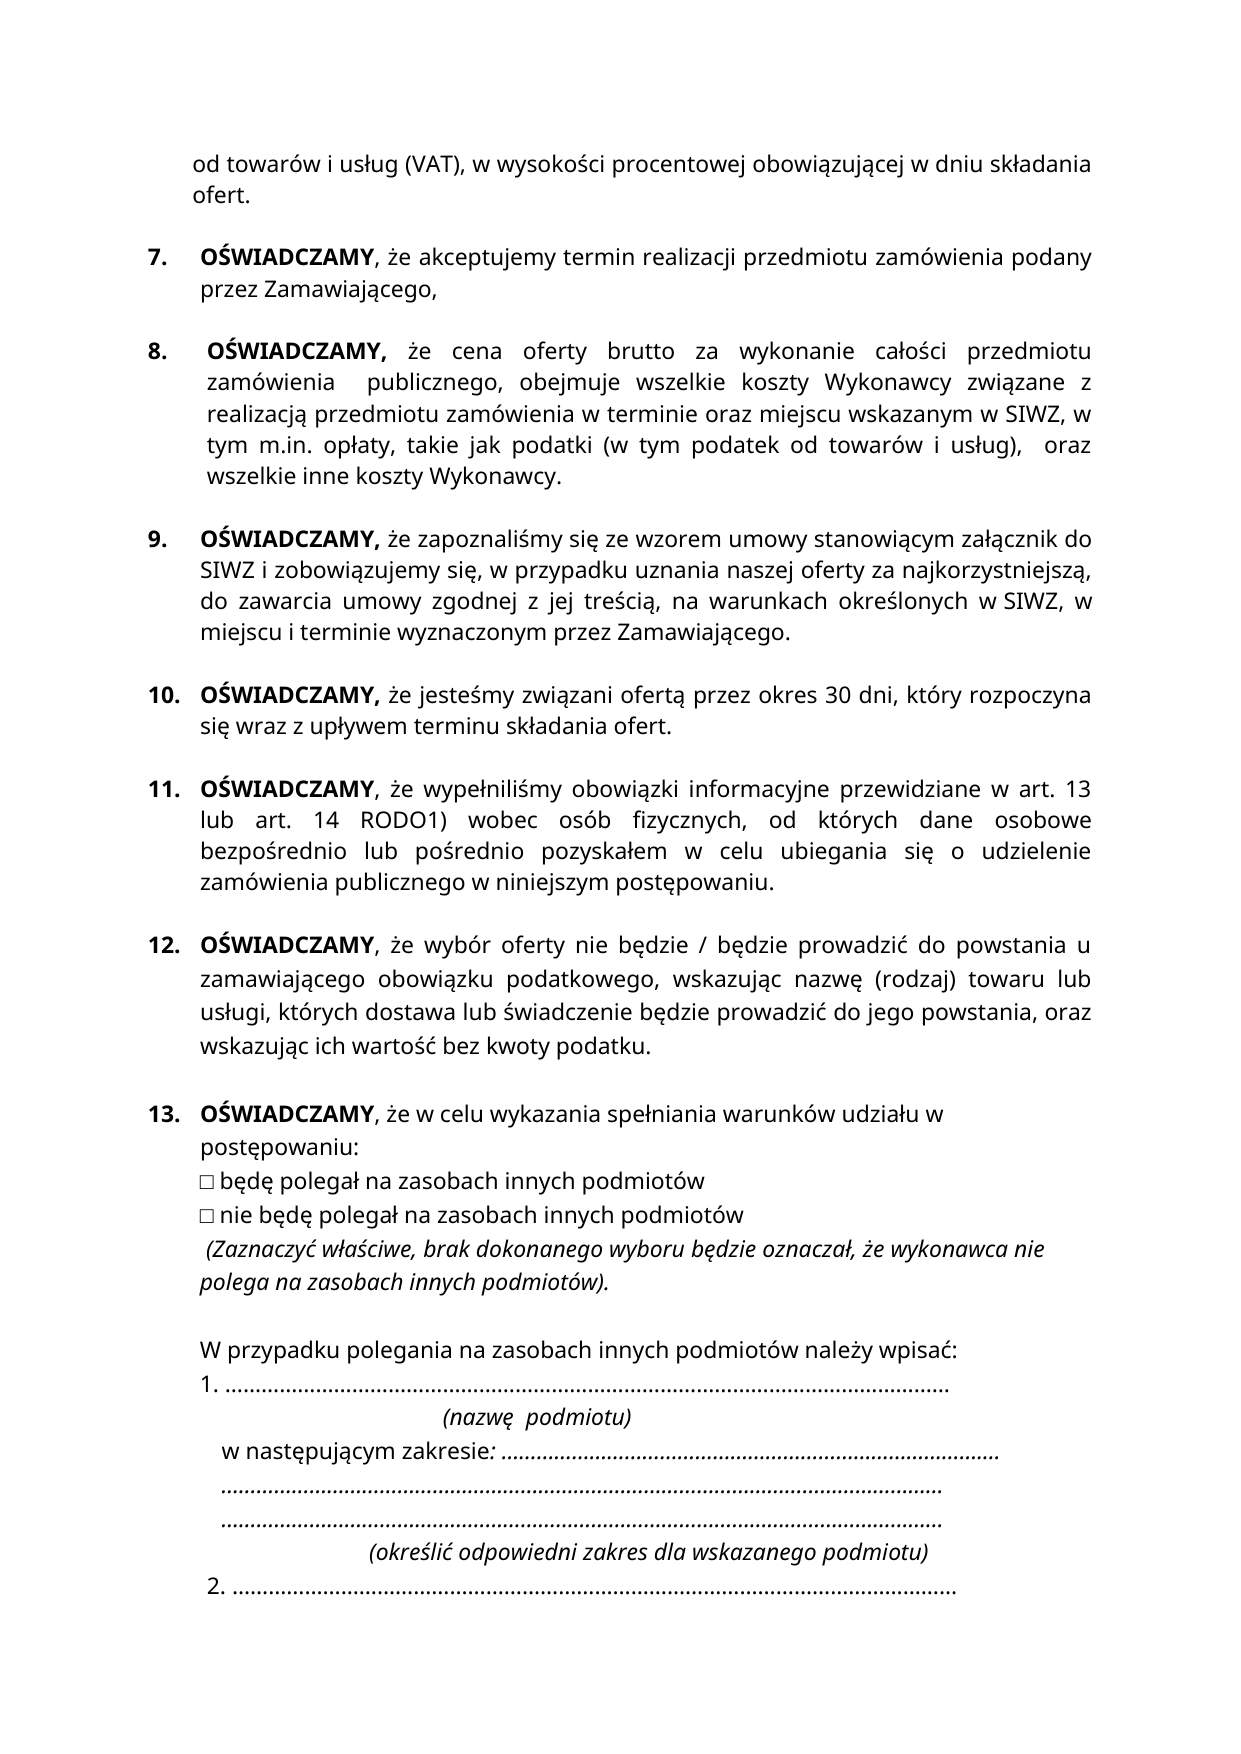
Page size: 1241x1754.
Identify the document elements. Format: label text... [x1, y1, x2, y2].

text (określić odpowiedni zakres dla wskazanego podmiotu) [295, 1536, 1093, 1568]
list OŚWIADCZAMY, że wybór oferty nie będzie / będzie prowadzić do powstania u zamawiającego obowiązku podatkowego, wskazując nazwę (rodzaj) towaru lub usługi, których dostawa lub świadczenie będzie prowadzić do jego powstania, oraz wskazując ich wartość bez kwoty podatku. [148, 929, 1093, 1061]
list OŚWIADCZAMY, że zapoznaliśmy się ze wzorem umowy stanowiącym załącznik do SIWZ i zobowiązujemy się, w przypadku uznania naszej oferty za najkorzystniejszą, do zawarcia umowy zgodnej z jej treścią, na warunkach określonych w SIWZ, w miejscu i terminie wyznaczonym przez Zamawiającego. [148, 523, 1093, 648]
text w następującym zakresie: ……………………………………………………………………….… [148, 1435, 1093, 1466]
list OŚWIADCZAMY, że w celu wykazania spełniania warunków udziału w postępowaniu: [148, 1098, 1093, 1163]
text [148, 1469, 1093, 1500]
text □ nie będę polegał na zasobach innych podmiotów [148, 1199, 1093, 1230]
text 2. ………………………………………………………………………………………………………… [148, 1570, 1093, 1601]
text (Zaznaczyć właściwe, brak dokonanego wyboru będzie oznaczał, że wykonawca nie polega na zasobach innych podmiotów). [199, 1233, 1093, 1298]
text 1. ………………………………………………………………………………………………………… [148, 1368, 1093, 1399]
list OŚWIADCZAMY, że jesteśmy związani ofertą przez okres 30 dni, który rozpoczyna się wraz z upływem terminu składania ofert. [148, 679, 1093, 741]
text □ będę polegał na zasobach innych podmiotów [148, 1165, 1093, 1196]
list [148, 148, 1093, 210]
text W przypadku polegania na zasobach innych podmiotów należy wpisać: [148, 1334, 1093, 1365]
list OŚWIADCZAMY, że akceptujemy termin realizacji przedmiotu zamówienia podany przez Zamawiającego, [148, 241, 1093, 304]
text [148, 1503, 1093, 1534]
list OŚWIADCZAMY, że wypełniliśmy obowiązki informacyjne przewidziane w art. 13 lub art. 14 RODO1) wobec osób fizycznych, od których dane osobowe bezpośrednio lub pośrednio pozyskałem w celu ubiegania się o udzielenie zamówienia publicznego w niniejszym postępowaniu. [148, 773, 1093, 898]
text (nazwę podmiotu) [369, 1401, 1093, 1433]
list OŚWIADCZAMY, że cena oferty brutto za wykonanie całości przedmiotu zamówienia publicznego, obejmuje wszelkie koszty Wykonawcy związane z realizacją przedmiotu zamówienia w terminie oraz miejscu wskazanym w SIWZ, w tym m.in. opłaty, takie jak podatki (w tym podatek od towarów i usług), oraz wszelkie inne koszty Wykonawcy. [148, 335, 1093, 491]
